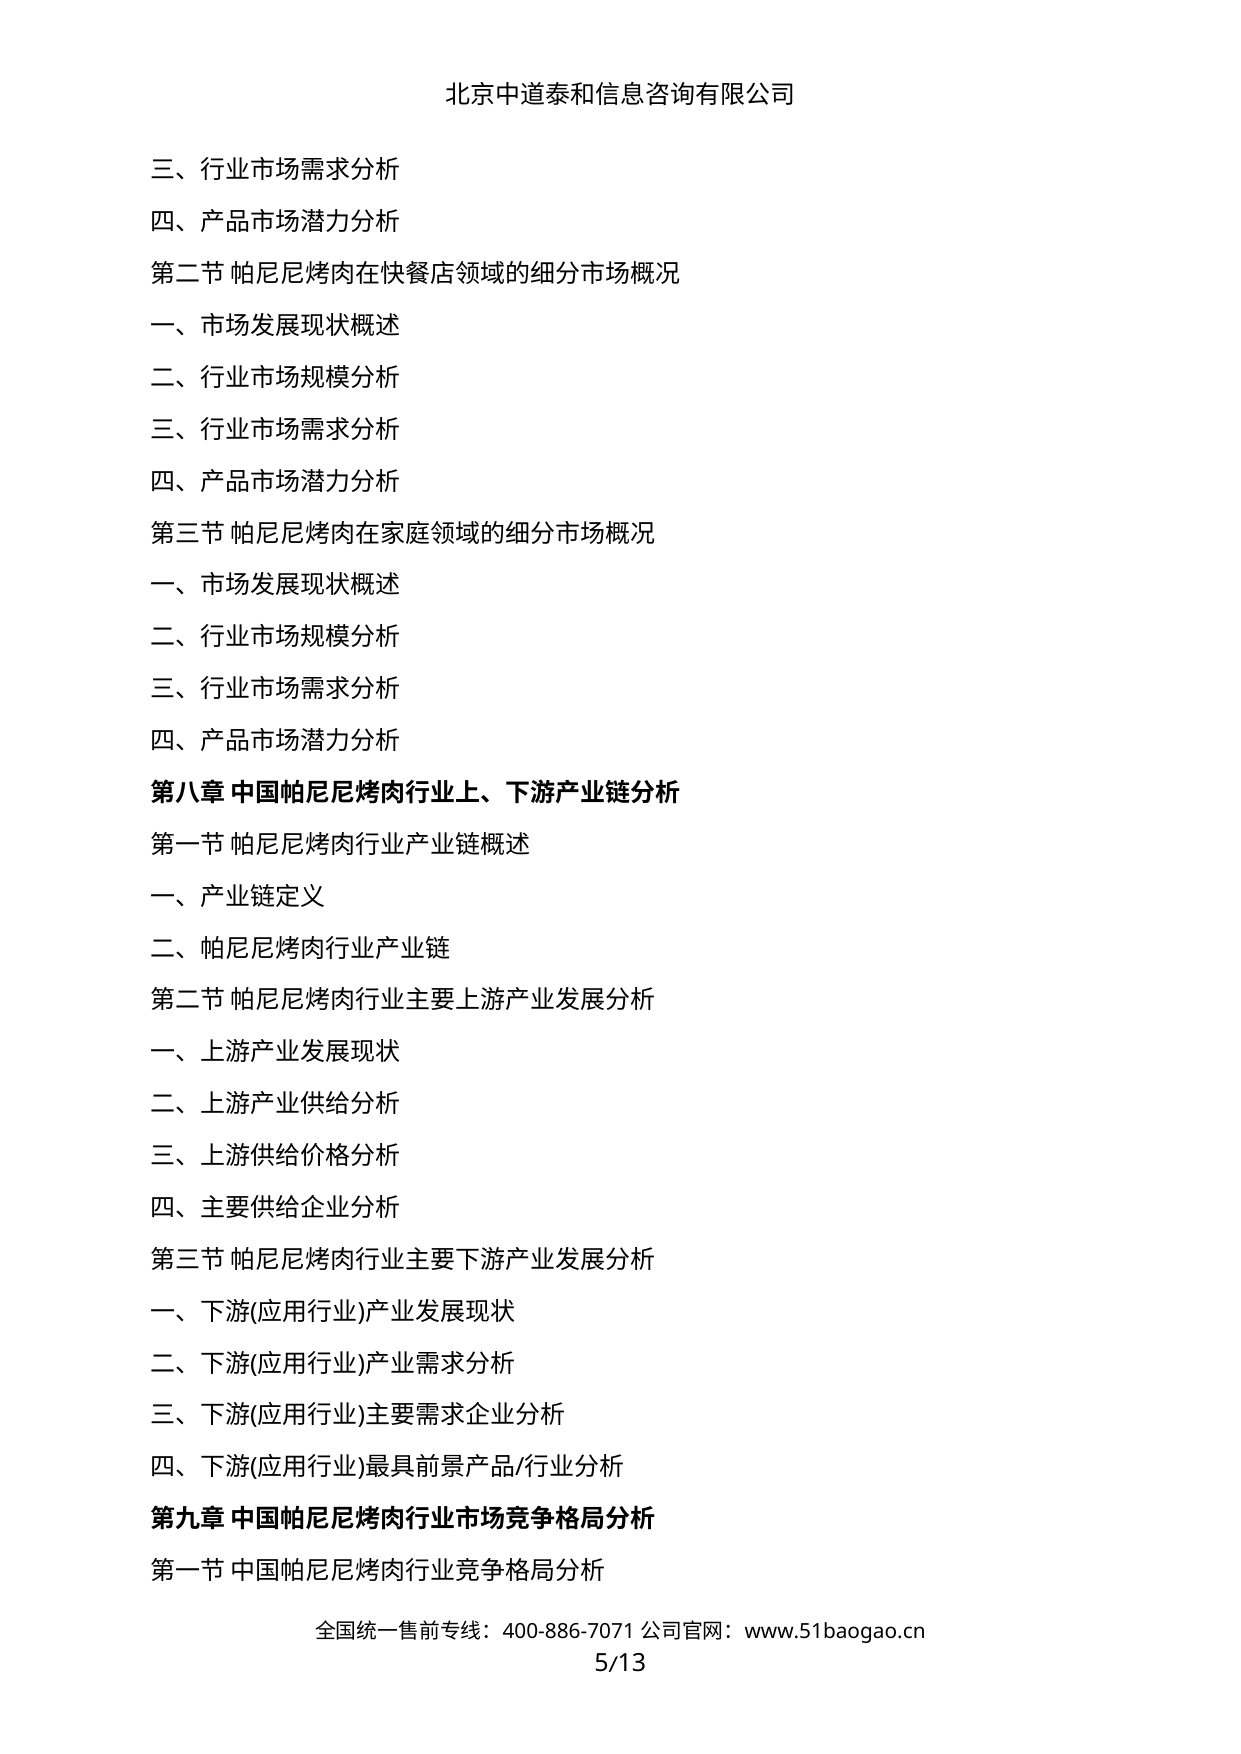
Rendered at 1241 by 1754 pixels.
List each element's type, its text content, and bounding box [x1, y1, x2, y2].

text 一、上游产业发展现状 [150, 1032, 1090, 1068]
text 第三节 帕尼尼烤肉行业主要下游产业发展分析 [150, 1239, 1090, 1276]
text 一、产业链定义 [150, 876, 1090, 912]
text 第三节 帕尼尼烤肉在家庭领域的细分市场概况 [150, 513, 1090, 549]
text 二、帕尼尼烤肉行业产业链 [150, 928, 1090, 964]
text 第二节 帕尼尼烤肉行业主要上游产业发展分析 [150, 980, 1090, 1016]
text 四、产品市场潜力分析 [150, 721, 1090, 757]
text 四、主要供给企业分析 [150, 1187, 1090, 1224]
text 一、下游(应用行业)产业发展现状 [150, 1291, 1090, 1327]
text 二、行业市场规模分析 [150, 357, 1090, 394]
text 二、行业市场规模分析 [150, 617, 1090, 653]
text 三、下游(应用行业)主要需求企业分析 [150, 1395, 1090, 1431]
text 一、市场发展现状概述 [150, 306, 1090, 342]
text 二、下游(应用行业)产业需求分析 [150, 1343, 1090, 1379]
text 三、行业市场需求分析 [150, 150, 1090, 186]
text 四、下游(应用行业)最具前景产品/行业分析 [150, 1447, 1090, 1483]
text 第九章 中国帕尼尼烤肉行业市场竞争格局分析 [150, 1499, 1090, 1535]
text 四、产品市场潜力分析 [150, 202, 1090, 238]
text 一、市场发展现状概述 [150, 565, 1090, 601]
text 第二节 帕尼尼烤肉在快餐店领域的细分市场概况 [150, 254, 1090, 290]
text 三、上游供给价格分析 [150, 1136, 1090, 1172]
text 第一节 中国帕尼尼烤肉行业竞争格局分析 [150, 1551, 1090, 1587]
text 三、行业市场需求分析 [150, 669, 1090, 705]
text 三、行业市场需求分析 [150, 409, 1090, 446]
text 四、产品市场潜力分析 [150, 461, 1090, 497]
text 第一节 帕尼尼烤肉行业产业链概述 [150, 824, 1090, 861]
text 第八章 中国帕尼尼烤肉行业上、下游产业链分析 [150, 772, 1090, 809]
text 二、上游产业供给分析 [150, 1084, 1090, 1120]
